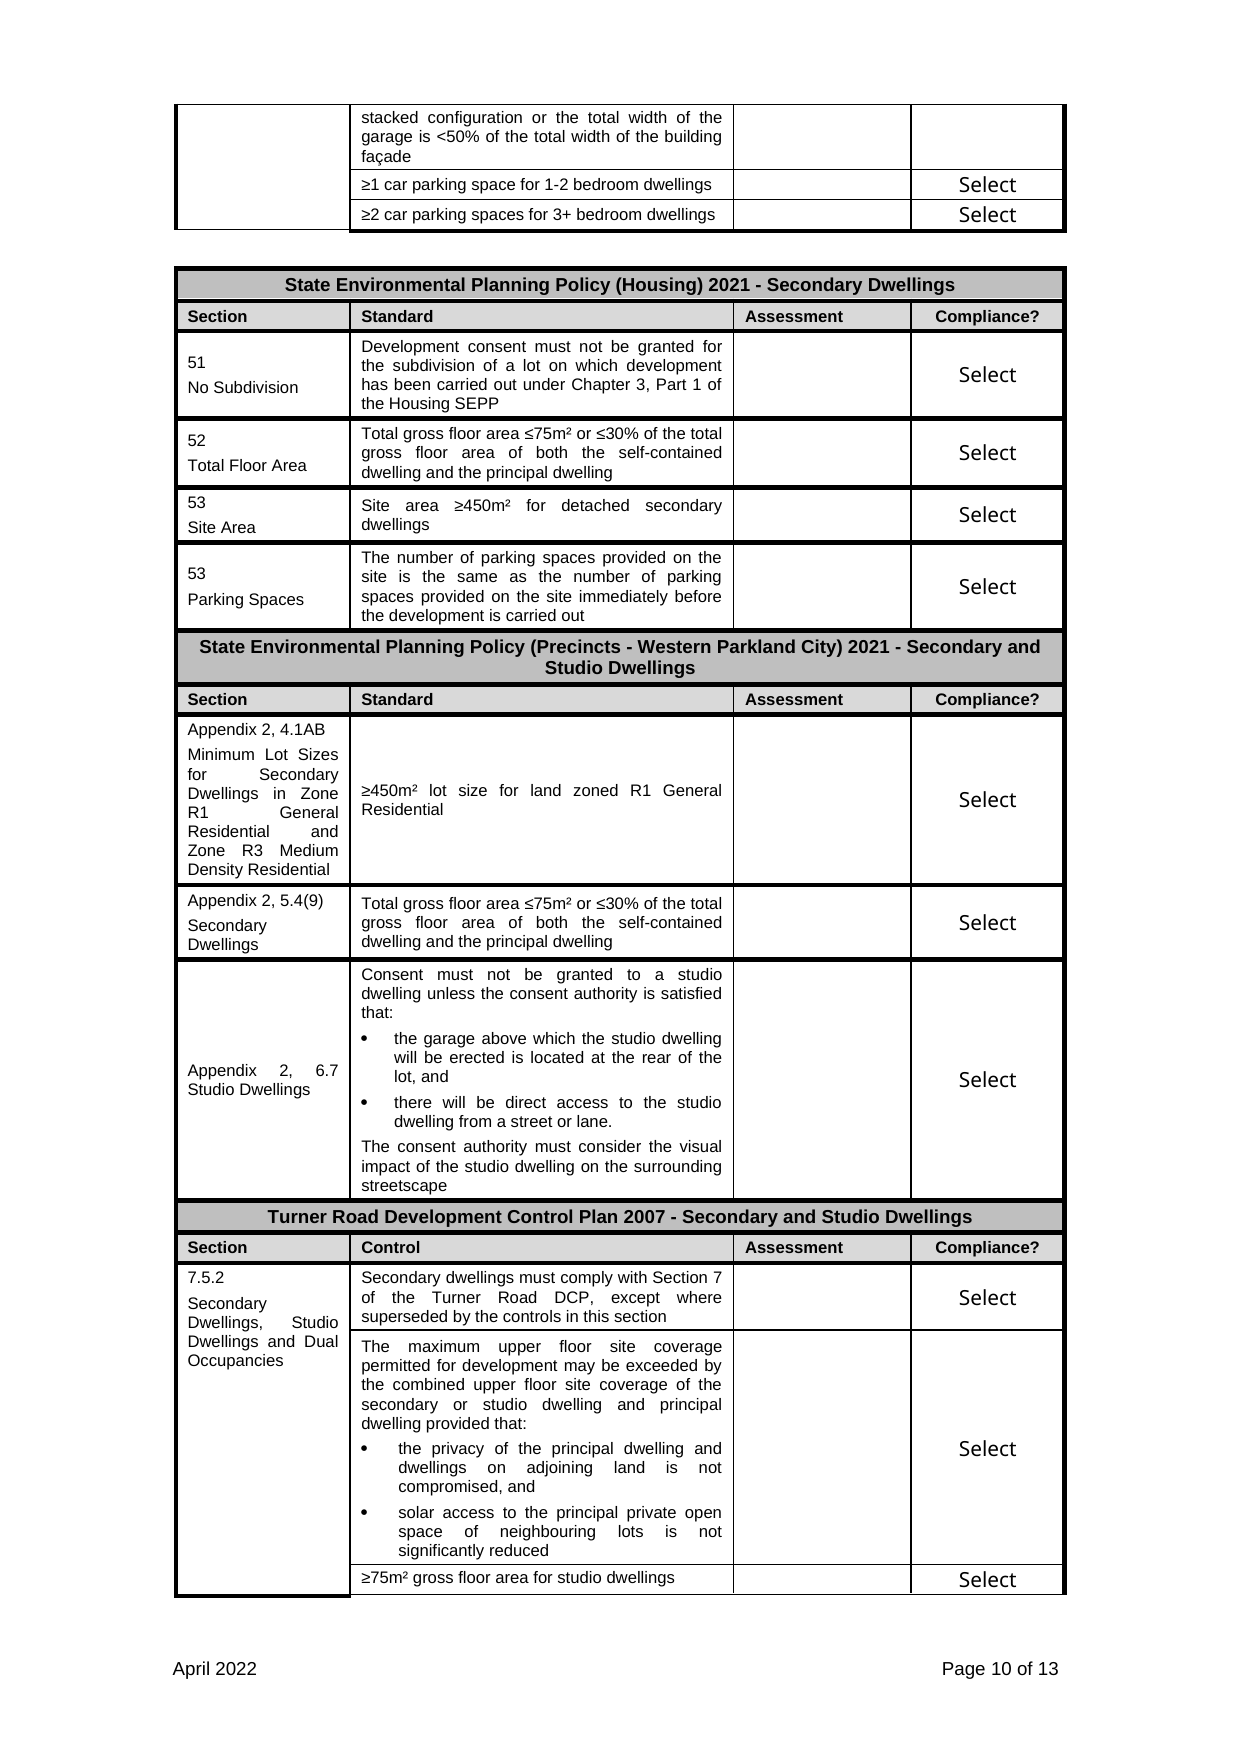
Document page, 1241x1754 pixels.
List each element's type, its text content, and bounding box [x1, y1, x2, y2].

table_cell ≥1 car parking space for 1-2 bedroom dwellings [351, 170, 733, 199]
table_cell Section [178, 1235, 349, 1261]
table_cell Appendix 2, 4.1AB Minimum Lot Sizes for Secondary Dwellings in Zone R1 General Residential and Zone R3 Medium Density Residential [178, 717, 349, 882]
table_cell Consent must not be granted to a studio dwelling unless the consent authority is satisfied that: the garage above which the studio dwelling will be erected is located at the rear of the lot, and there will be direct access to the studio dwelling from a street or lane. The consent authority must consider the visual impact of the studio dwelling on the surrounding streetscape [351, 962, 733, 1198]
table_cell [734, 421, 910, 485]
table_cell Site area ≥450m² for detached secondary dwellings [351, 490, 733, 540]
table_cell Compliance? [912, 303, 1062, 329]
table_cell [734, 200, 910, 229]
table_cell [734, 887, 910, 957]
table_cell Total gross floor area ≤75m² or ≤30% of the total gross floor area of both the self-contained dwelling and the principal dwelling [351, 421, 733, 485]
table_cell Assessment [734, 687, 910, 712]
table_cell Appendix 2, 6.7 Studio Dwellings [178, 962, 349, 1198]
table_cell The maximum upper floor site coverage permitted for development may be exceeded by the combined upper floor site coverage of the secondary or studio dwelling and principal dwelling provided that: the privacy of the principal dwelling and dwellings on adjoining land is not compromised, and solar access to the principal private open space of neighbouring lots is not significantly reduced [351, 1331, 733, 1563]
table_cell ≥2 car parking spaces for 3+ bedroom dwellings [351, 200, 733, 229]
table_cell [734, 1265, 910, 1329]
table_cell Total gross floor area ≤75m² or ≤30% of the total gross floor area of both the self-contained dwelling and the principal dwelling [351, 887, 733, 957]
table_header State Environmental Planning Policy (Housing) 2021 - Secondary Dwellings [178, 271, 1062, 298]
table_cell The number of parking spaces provided on the site is the same as the number of parking spaces provided on the site immediately before the development is carried out [351, 545, 733, 628]
table_cell Development consent must not be granted for the subdivision of a lot on which development has been carried out under Chapter 3, Part 1 of the Housing SEPP [351, 333, 733, 416]
table_cell [734, 490, 910, 540]
table_cell Section [178, 303, 349, 329]
table_cell Compliance? [912, 1235, 1062, 1261]
table_cell Standard [351, 303, 733, 329]
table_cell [351, 105, 733, 169]
table_cell Compliance? [912, 687, 1062, 712]
table_cell Control [351, 1235, 733, 1261]
table_cell Assessment [734, 1235, 910, 1261]
table_cell Assessment [734, 303, 910, 329]
table_cell [734, 333, 910, 416]
table_cell Appendix 2, 5.4(9) Secondary Dwellings [178, 887, 349, 957]
table_cell Section [178, 687, 349, 712]
table_cell 53 Parking Spaces [178, 545, 349, 628]
table_cell Turner Road Development Control Plan 2007 - Secondary and Studio Dwellings [178, 1203, 1062, 1230]
table_cell ≥450m² lot size for land zoned R1 General Residential [351, 717, 733, 882]
table_cell [734, 1565, 910, 1593]
table_cell ≥75m² gross floor area for studio dwellings [351, 1565, 733, 1593]
table_cell [734, 170, 910, 199]
table_cell [734, 1331, 910, 1563]
table_cell 7.5.2 Secondary Dwellings, Studio Dwellings and Dual Occupancies [178, 1265, 349, 1593]
table_cell [734, 717, 910, 882]
table_cell State Environmental Planning Policy (Precincts - Western Parkland City) 2021 - Secondary and Studio Dwellings [178, 633, 1062, 682]
table_cell 51 No Subdivision [178, 333, 349, 416]
table_cell Secondary dwellings must comply with Section 7 of the Turner Road DCP, except where superseded by the controls in this section [351, 1265, 733, 1329]
table_cell [734, 962, 910, 1198]
table_cell [734, 545, 910, 628]
table_cell 53 Site Area [178, 490, 349, 540]
table_cell 52 Total Floor Area [178, 421, 349, 485]
table_cell [734, 105, 910, 169]
table_cell Standard [351, 687, 733, 712]
